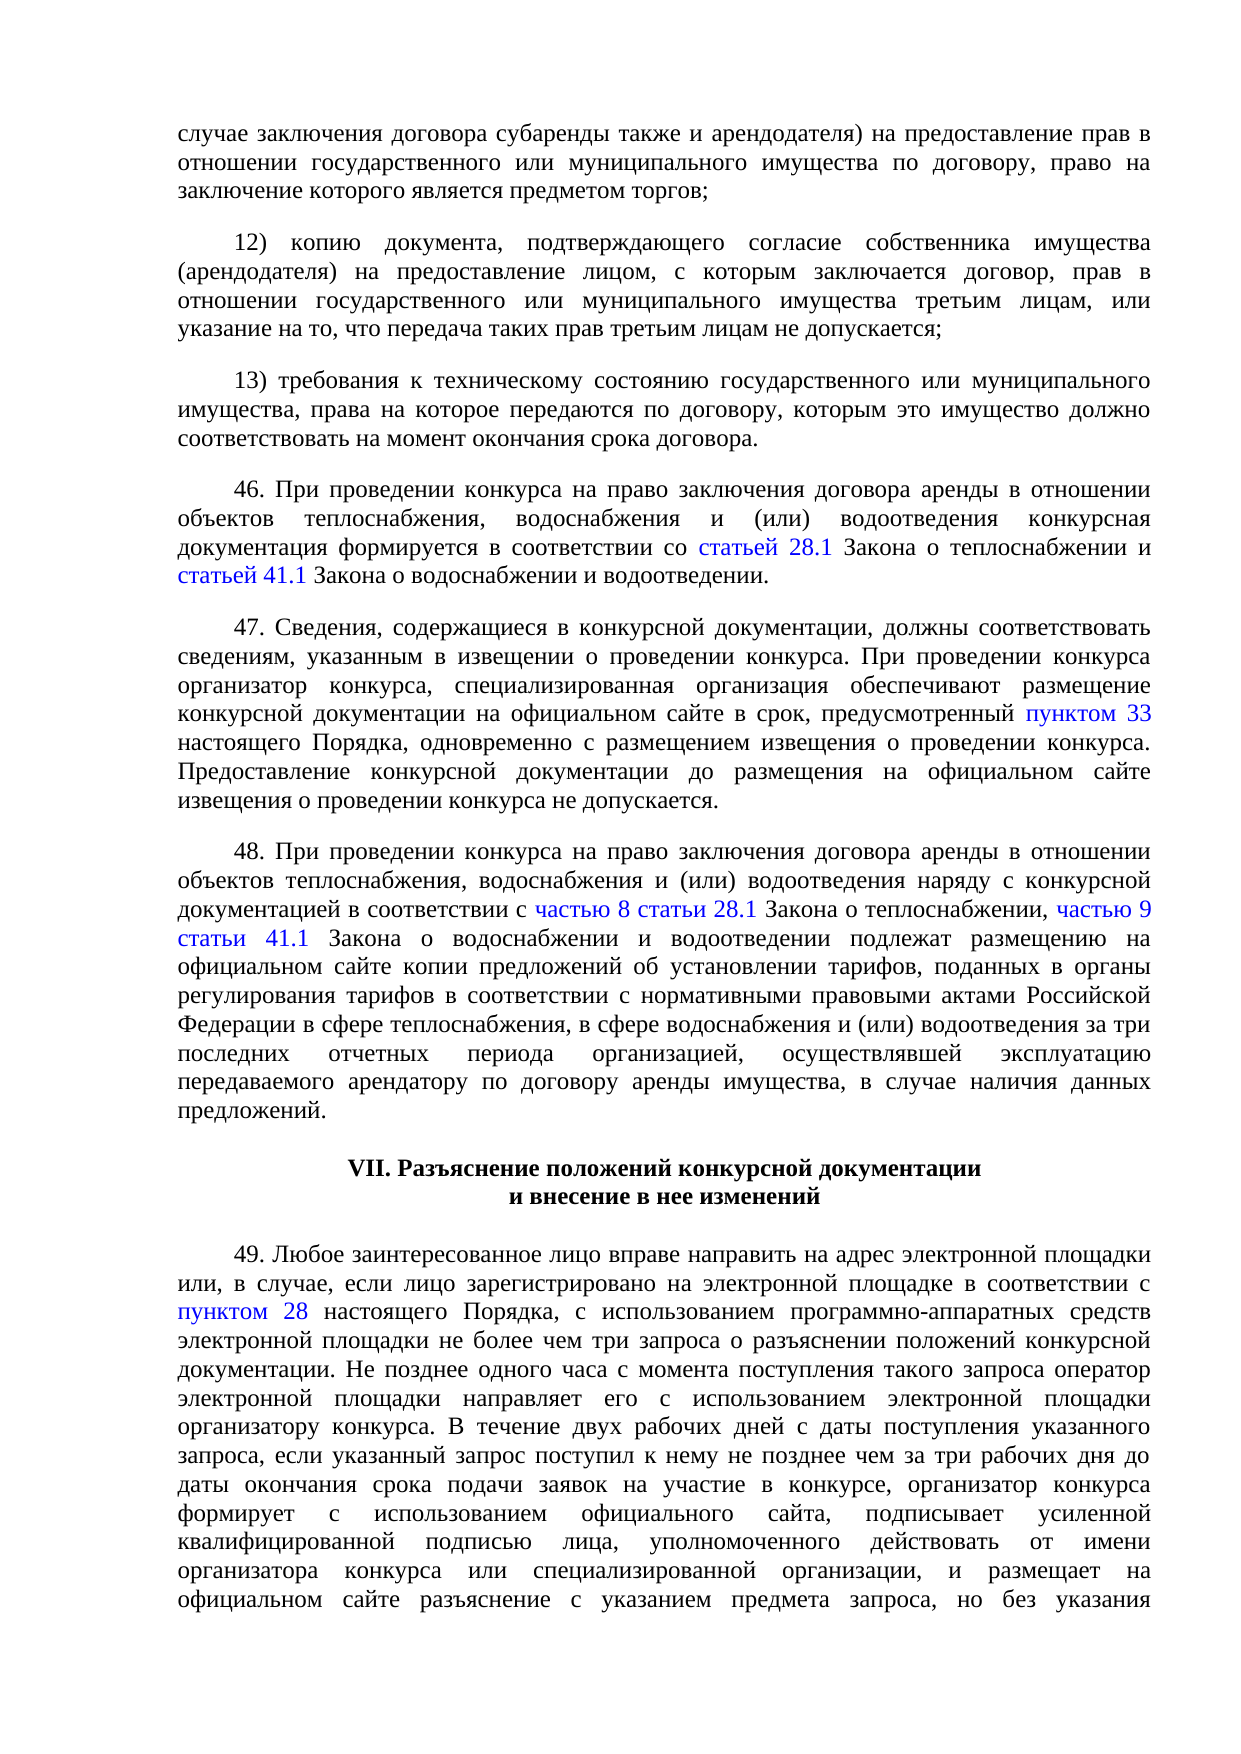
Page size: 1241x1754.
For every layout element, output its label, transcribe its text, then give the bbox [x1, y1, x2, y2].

title VII. Разъяснение положений конкурсной документации [177, 1153, 1152, 1181]
text 13) требования к техническому состоянию государственного или муниципального имущества, права на которое передаются по договору, которым это имущество должно соответствовать на момент окончания срока договора. [177, 365, 1152, 451]
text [177, 1239, 1152, 1613]
text 47. Сведения, содержащиеся в конкурсной документации, должны соответствовать сведениям, указанным в извещении о проведении конкурса. При проведении конкурса организатор конкурса, специализированная организация обеспечивают размещение конкурсной документации на официальном сайте в срок, предусмотренный пунктом 33 настоящего Порядка, одновременно с размещением извещения о проведении конкурса. Предоставление конкурсной документации до размещения на официальном сайте извещения о проведении конкурса не допускается. [177, 612, 1152, 813]
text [177, 118, 1152, 204]
title и внесение в нее изменений [177, 1181, 1152, 1210]
text 48. При проведении конкурса на право заключения договора аренды в отношении объектов теплоснабжения, водоснабжения и (или) водоотведения наряду с конкурсной документацией в соответствии с частью 8 статьи 28.1 Закона о теплоснабжении, частью 9 статьи 41.1 Закона о водоснабжении и водоотведении подлежат размещению на официальном сайте копии предложений об установлении тарифов, поданных в органы регулирования тарифов в соответствии с нормативными правовыми актами Российской Федерации в сфере теплоснабжения, в сфере водоснабжения и (или) водоотведения за три последних отчетных периода организацией, осуществлявшей эксплуатацию передаваемого арендатору по договору аренды имущества, в случае наличия данных предложений. [177, 836, 1152, 1124]
text 46. При проведении конкурса на право заключения договора аренды в отношении объектов теплоснабжения, водоснабжения и (или) водоотведения конкурсная документация формируется в соответствии со статьей 28.1 Закона о теплоснабжении и статьей 41.1 Закона о водоснабжении и водоотведении. [177, 474, 1152, 589]
text 12) копию документа, подтверждающего согласие собственника имущества (арендодателя) на предоставление лицом, с которым заключается договор, прав в отношении государственного или муниципального имущества третьим лицам, или указание на то, что передача таких прав третьим лицам не допускается; [177, 227, 1152, 342]
